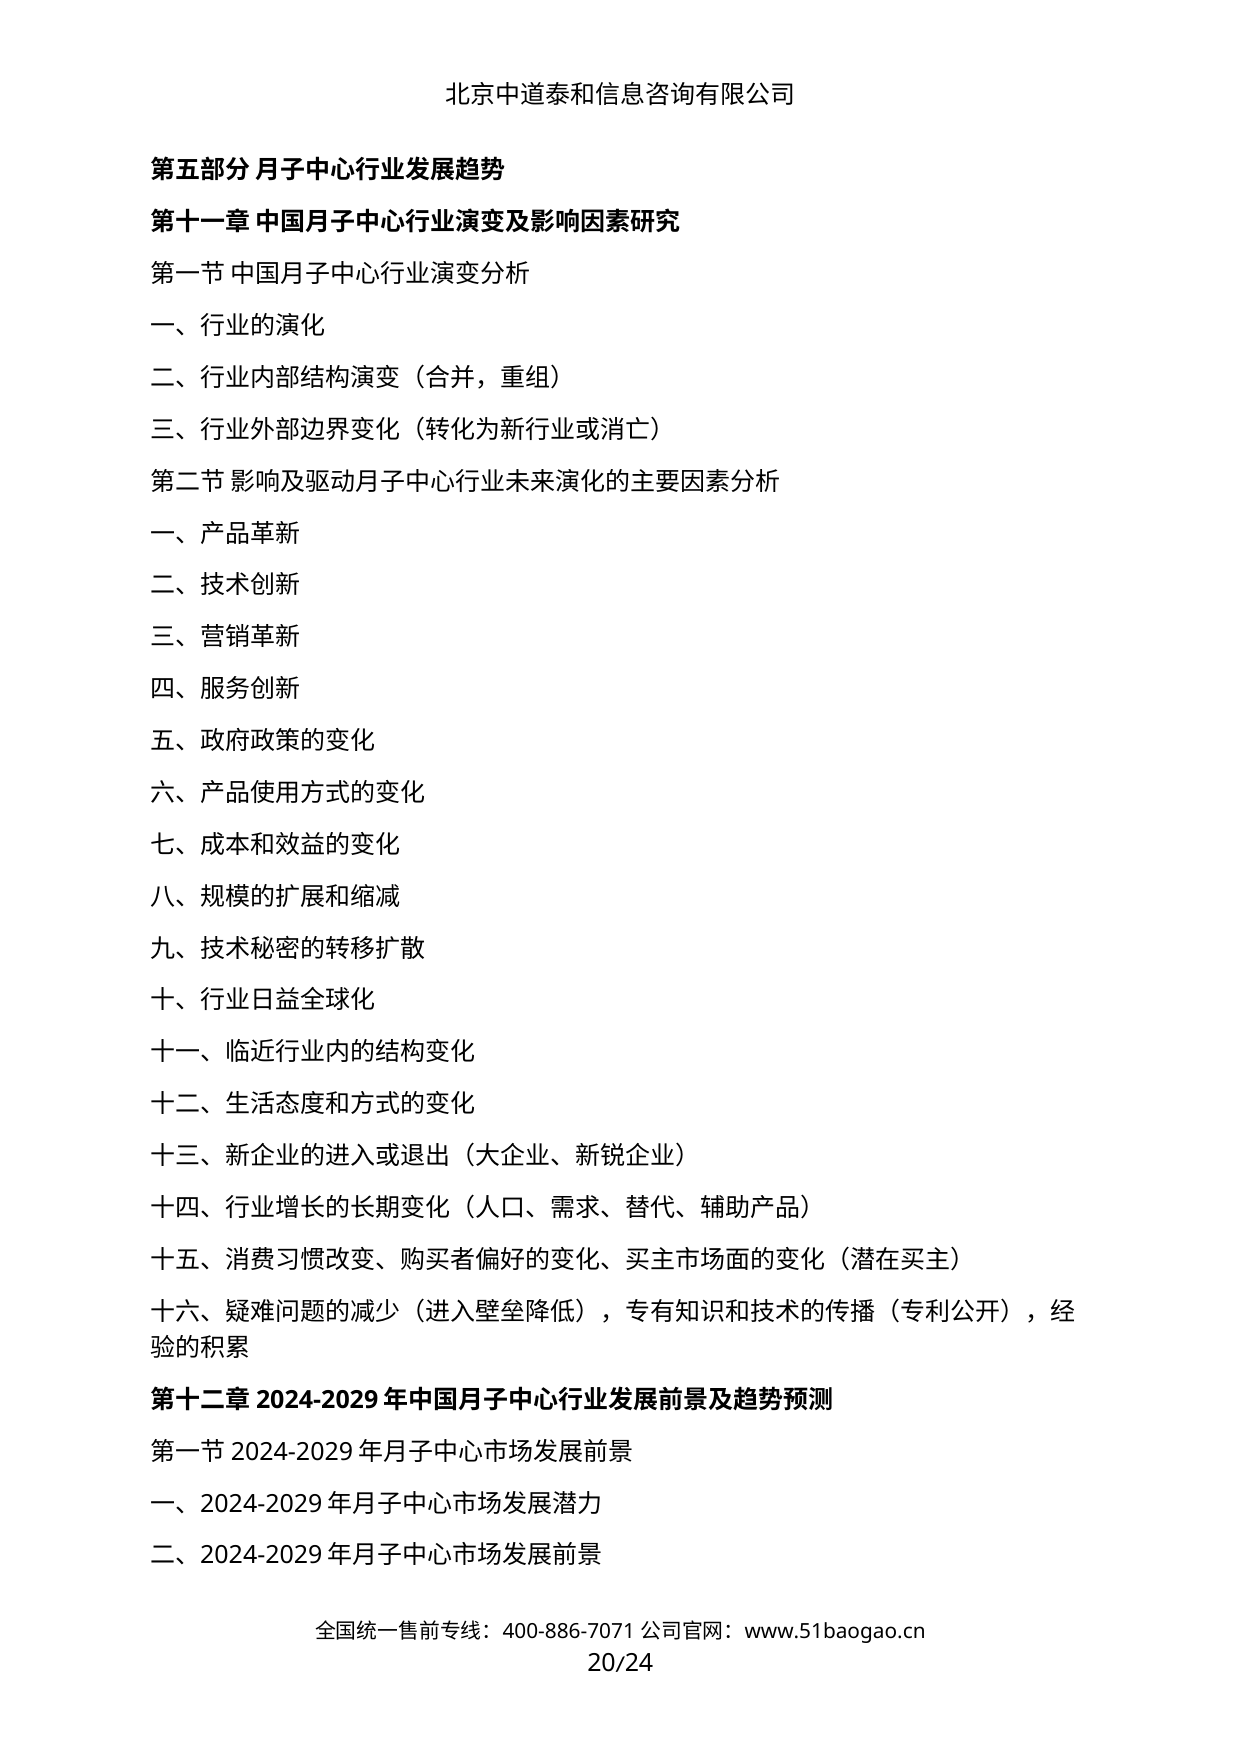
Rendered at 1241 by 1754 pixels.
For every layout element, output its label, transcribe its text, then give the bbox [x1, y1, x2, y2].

text 十四、行业增长的长期变化（人口、需求、替代、辅助产品） [150, 1187, 1090, 1224]
text 十五、消费习惯改变、购买者偏好的变化、买主市场面的变化（潜在买主） [150, 1239, 1090, 1276]
text 一、2024-2029年月子中心市场发展潜力 [150, 1483, 1090, 1519]
text 三、行业外部边界变化（转化为新行业或消亡） [150, 409, 1090, 446]
text 一、产品革新 [150, 513, 1090, 549]
text 二、技术创新 [150, 565, 1090, 601]
text 三、营销革新 [150, 617, 1090, 653]
text 十一、临近行业内的结构变化 [150, 1032, 1090, 1068]
text 第十二章 2024-2029年中国月子中心行业发展前景及趋势预测 [150, 1379, 1090, 1416]
text 十六、疑难问题的减少（进入壁垒降低），专有知识和技术的传播（专利公开），经验的积累 [150, 1291, 1090, 1364]
text 第一节 中国月子中心行业演变分析 [150, 254, 1090, 290]
text 第二节 影响及驱动月子中心行业未来演化的主要因素分析 [150, 461, 1090, 497]
text 第一节 2024-2029年月子中心市场发展前景 [150, 1431, 1090, 1467]
text 十、行业日益全球化 [150, 980, 1090, 1016]
text 七、成本和效益的变化 [150, 824, 1090, 861]
text 第十一章 中国月子中心行业演变及影响因素研究 [150, 202, 1090, 238]
text 九、技术秘密的转移扩散 [150, 928, 1090, 964]
text 十三、新企业的进入或退出（大企业、新锐企业） [150, 1136, 1090, 1172]
text 四、服务创新 [150, 669, 1090, 705]
text 八、规模的扩展和缩减 [150, 876, 1090, 912]
text 第五部分 月子中心行业发展趋势 [150, 150, 1090, 186]
text 五、政府政策的变化 [150, 721, 1090, 757]
text 二、2024-2029年月子中心市场发展前景 [150, 1535, 1090, 1571]
text 二、行业内部结构演变（合并，重组） [150, 357, 1090, 394]
text 六、产品使用方式的变化 [150, 772, 1090, 809]
text 十二、生活态度和方式的变化 [150, 1084, 1090, 1120]
text 一、行业的演化 [150, 306, 1090, 342]
